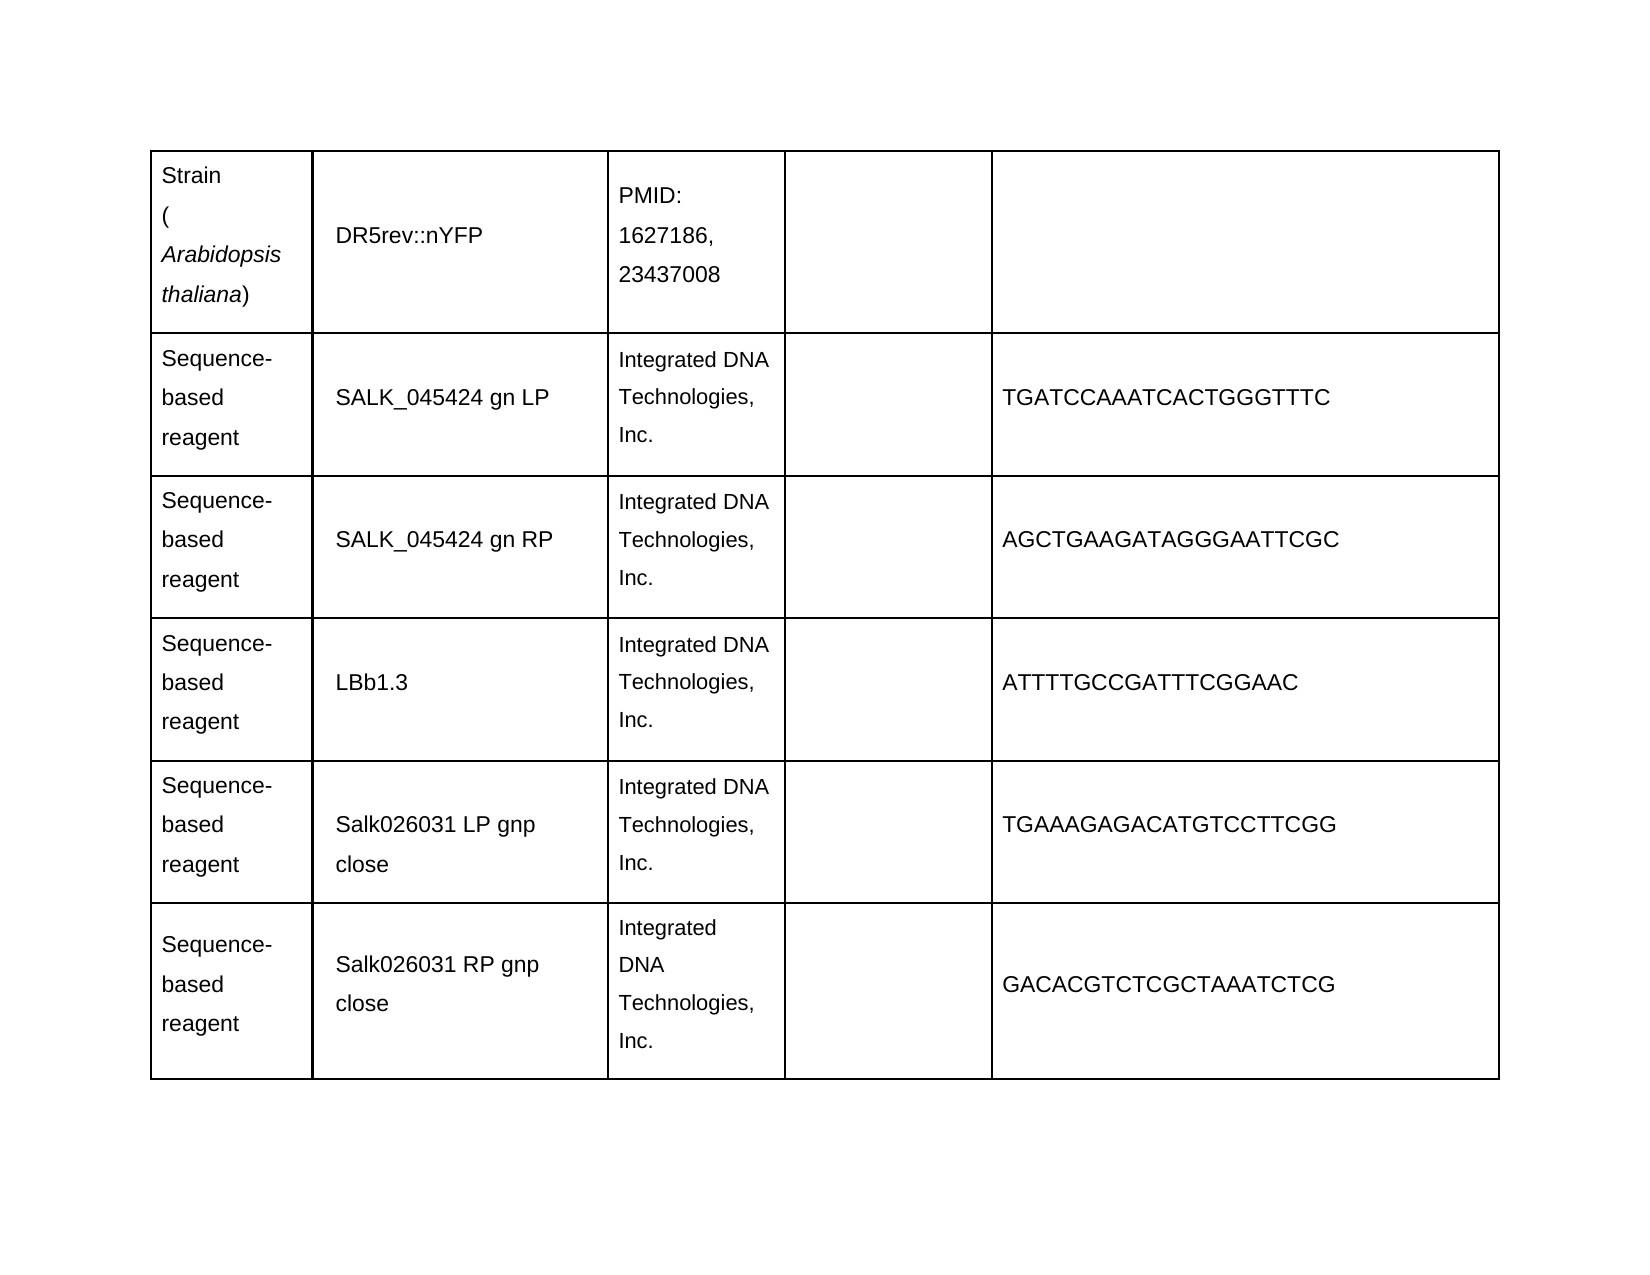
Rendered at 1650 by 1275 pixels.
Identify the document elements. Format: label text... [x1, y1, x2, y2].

table_cell ATTTTGCCGATTTCGGAAC [993, 619, 1498, 759]
table_cell PMID: 1627186, 23437008 [609, 152, 784, 332]
table_cell Integrated DNA Technologies, Inc. [609, 762, 784, 902]
table_cell Integrated DNA Technologies, Inc. [609, 477, 784, 617]
table_cell GACACGTCTCGCTAAATCTCG [993, 904, 1498, 1078]
table_cell [993, 152, 1498, 332]
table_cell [152, 904, 311, 1078]
table_cell [786, 477, 991, 617]
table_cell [609, 904, 784, 1078]
table_cell [786, 904, 991, 1078]
table_cell AGCTGAAGATAGGGAATTCGC [993, 477, 1498, 617]
table_cell [786, 152, 991, 332]
table_cell Integrated DNA Technologies, Inc. [609, 619, 784, 759]
table_cell TGAAAGAGACATGTCCTTCGG [993, 762, 1498, 902]
table_cell LBb1.3 [314, 619, 607, 759]
table_cell Salk026031 LP gnp close [314, 762, 607, 902]
table_cell SALK_045424 gn LP [314, 334, 607, 474]
table_cell Salk026031 RP gnp close [314, 904, 607, 1078]
table_cell DR5rev::nYFP [314, 152, 607, 332]
table_cell [786, 762, 991, 902]
table_cell Integrated DNA Technologies, Inc. [609, 334, 784, 474]
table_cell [152, 152, 311, 332]
table_cell Sequence-based reagent [152, 762, 311, 902]
table_cell TGATCCAAATCACTGGGTTTC [993, 334, 1498, 474]
table_cell SALK_045424 gn RP [314, 477, 607, 617]
table_cell Sequence-based reagent [152, 334, 311, 474]
table_cell Sequence-based reagent [152, 477, 311, 617]
table_cell Sequence-based reagent [152, 619, 311, 759]
table_cell [786, 619, 991, 759]
table_cell [786, 334, 991, 474]
